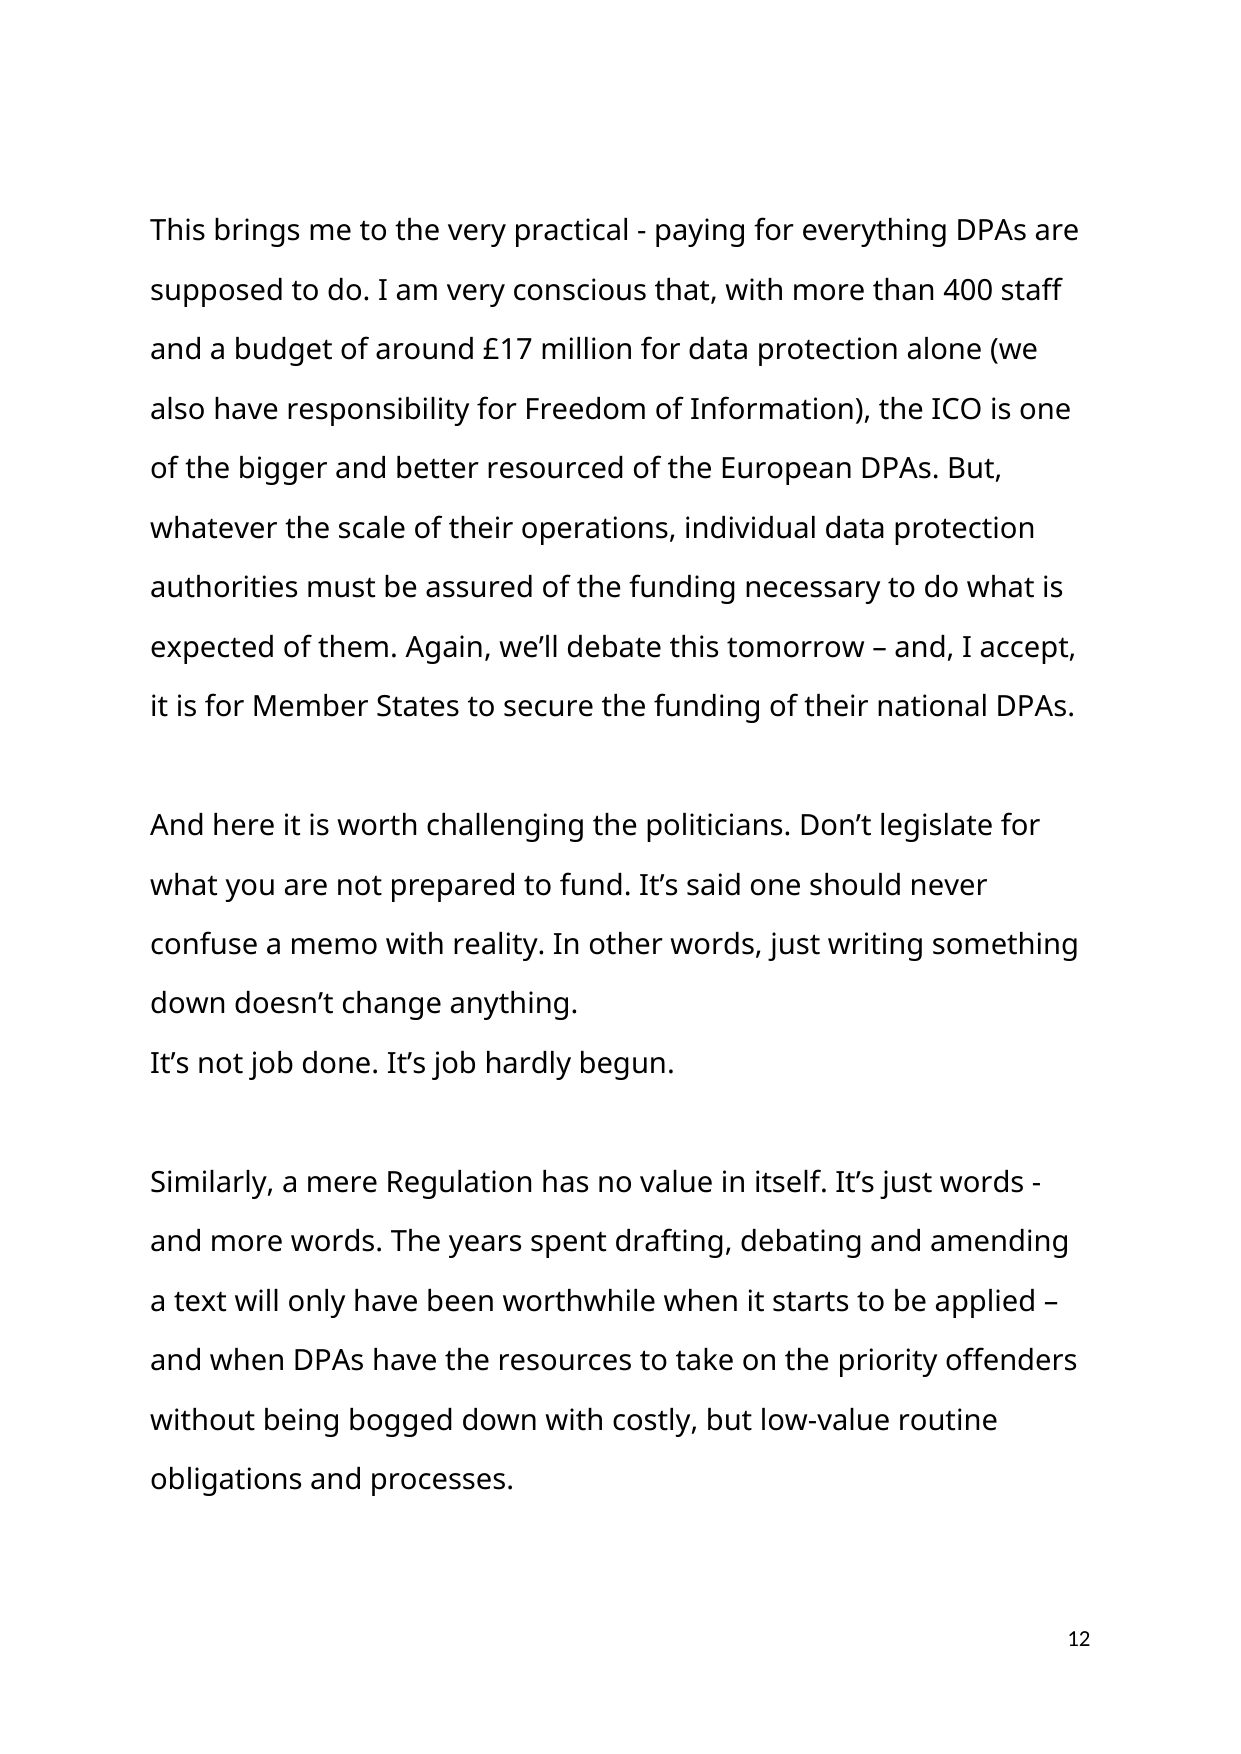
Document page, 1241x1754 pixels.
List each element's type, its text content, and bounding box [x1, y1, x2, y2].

text And here it is worth challenging the politicians. Don’t legislate for what you are not prepared to fund. It’s said one should never confuse a memo with reality. In other words, just writing something down doesn’t change anything. [150, 804, 1090, 1022]
text This brings me to the very practical - paying for everything DPAs are supposed to do. I am very conscious that, with more than 400 staff and a budget of around £17 million for data protection alone (we also have responsibility for Freedom of Information), the ICO is one of the bigger and better resourced of the European DPAs. But, whatever the scale of their operations, individual data protection authorities must be assured of the funding necessary to do what is expected of them. Again, we’ll debate this tomorrow – and, I accept, it is for Member States to secure the funding of their national DPAs. [150, 209, 1090, 725]
text It’s not job done. It’s job hardly begun. [150, 1042, 1090, 1082]
text Similarly, a mere Regulation has no value in itself. It’s just words - and more words. The years spent drafting, debating and amending a text will only have been worthwhile when it starts to be applied – and when DPAs have the resources to take on the priority offenders without being bogged down with costly, but low-value routine obligations and processes. [150, 1161, 1090, 1498]
